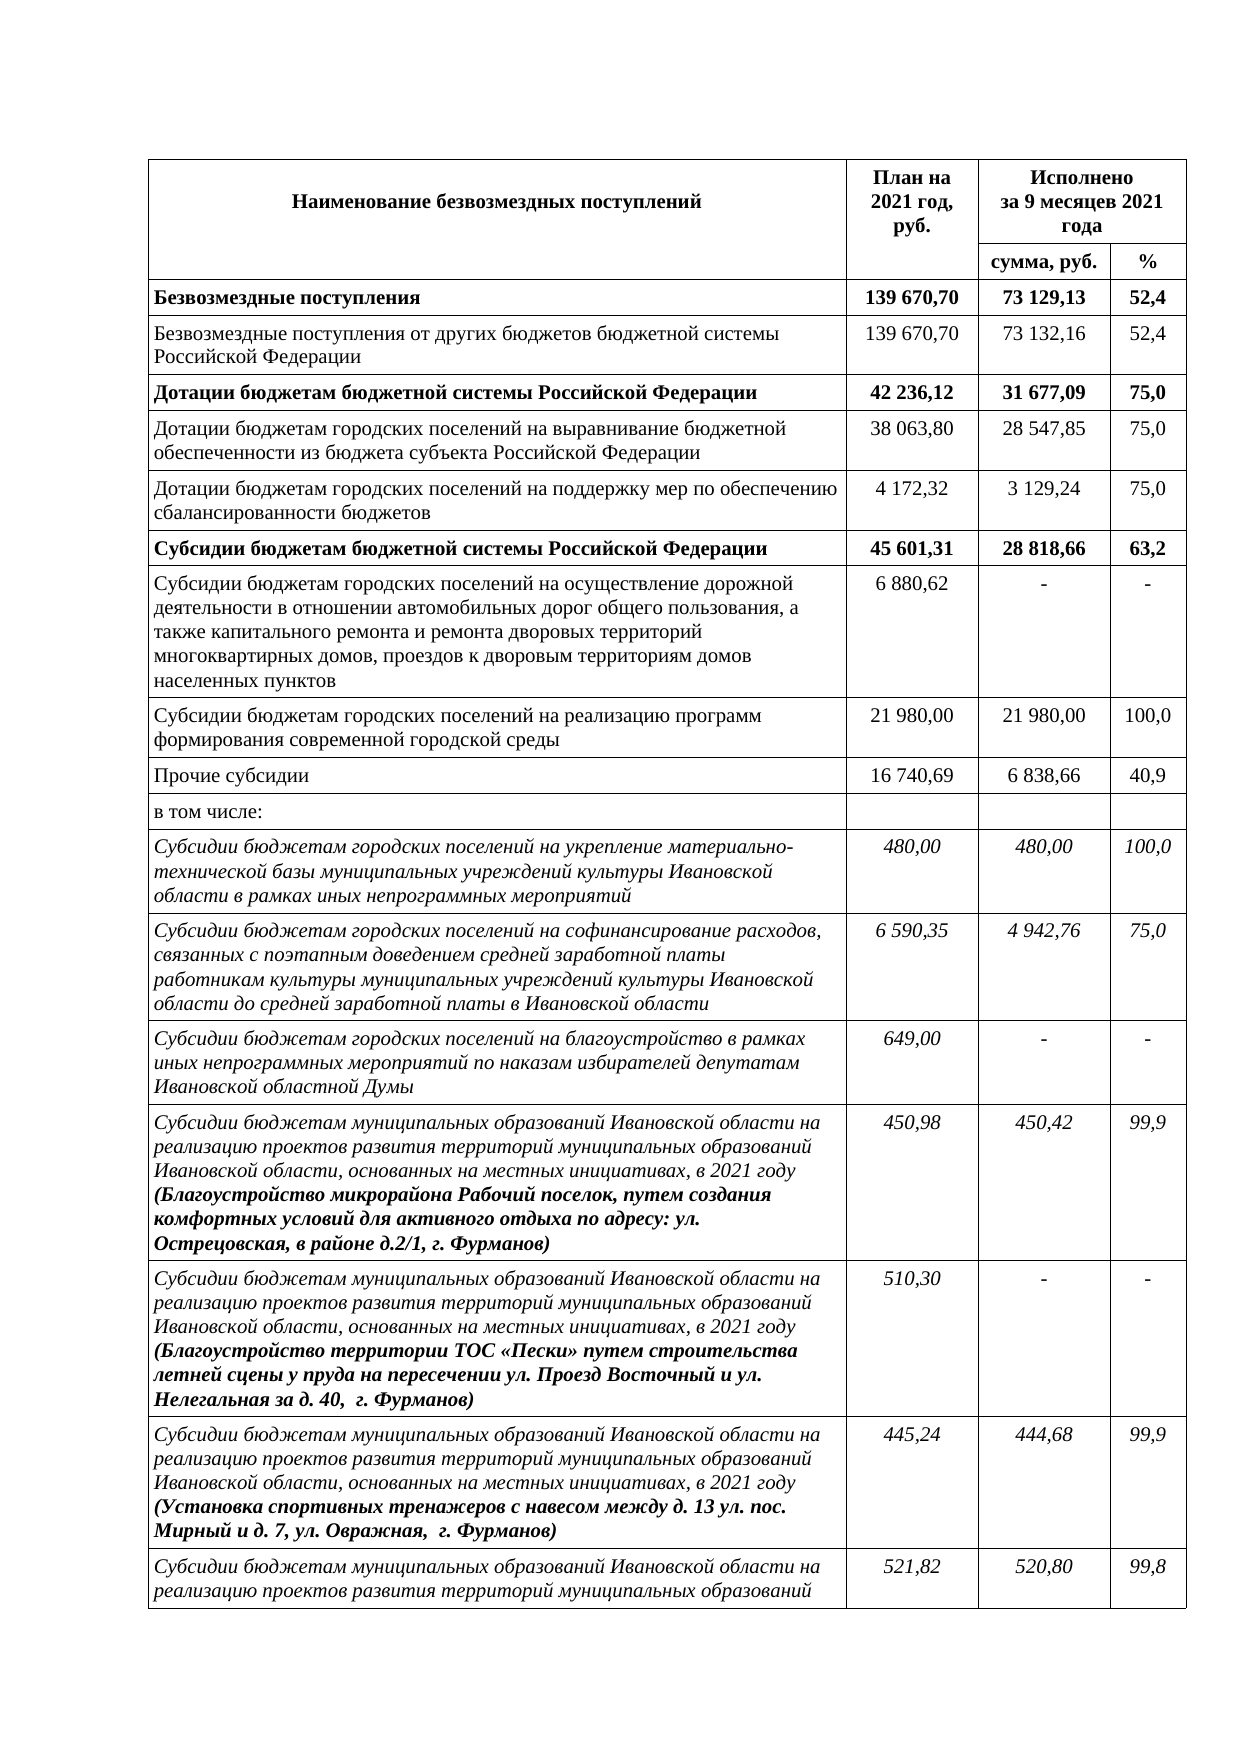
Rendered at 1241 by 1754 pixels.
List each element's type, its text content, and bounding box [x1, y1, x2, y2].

table_cell Субсидии бюджетам городских поселений на софинансирование расходов, связанных с поэтапным доведением средней заработной платы работникам культуры муниципальных учреждений культуры Ивановской области до средней заработной платы в Ивановской области [149, 914, 846, 1020]
table_cell 450,98 [847, 1105, 978, 1260]
table_cell 75,0 [1111, 411, 1186, 470]
table_cell 75,0 [1111, 375, 1186, 410]
table_cell % [1111, 244, 1186, 279]
table_cell Субсидии бюджетам городских поселений на благоустройство в рамках иных непрограммных мероприятий по наказам избирателей депутатам Ивановской областной Думы [149, 1021, 846, 1104]
table_cell 100,0 [1111, 830, 1186, 912]
table_cell Безвозмездные поступления [149, 280, 846, 314]
table_header Наименование безвозмездных поступлений [149, 160, 846, 279]
table_cell 521,82 [847, 1549, 978, 1608]
table_cell 21 980,00 [979, 698, 1110, 757]
table_cell Дотации бюджетам городских поселений на выравнивание бюджетной обеспеченности из бюджета субъекта Российской Федерации [149, 411, 846, 470]
table_cell 16 740,69 [847, 758, 978, 793]
table_cell 139 670,70 [847, 280, 978, 314]
table_cell 139 670,70 [847, 316, 978, 374]
table_cell сумма, руб. [979, 244, 1110, 279]
table_cell - [979, 1021, 1110, 1104]
table_cell - [979, 1261, 1110, 1416]
table_cell Субсидии бюджетам городских поселений на реализацию программ формирования современной городской среды [149, 698, 846, 757]
table_cell 40,9 [1111, 758, 1186, 793]
table_cell [1111, 794, 1186, 828]
table_cell Субсидии бюджетам городских поселений на укрепление материально-технической базы муниципальных учреждений культуры Ивановской области в рамках иных непрограммных мероприятий [149, 830, 846, 912]
table_cell 99,9 [1111, 1417, 1186, 1548]
table_cell - [1111, 1021, 1186, 1104]
table_cell 45 601,31 [847, 531, 978, 565]
table_cell Дотации бюджетам городских поселений на поддержку мер по обеспечению сбалансированности бюджетов [149, 471, 846, 529]
table_cell 75,0 [1111, 914, 1186, 1020]
table_header Исполнено за 9 месяцев 2021 года [979, 160, 1186, 243]
table_cell 63,2 [1111, 531, 1186, 565]
table_cell 52,4 [1111, 280, 1186, 314]
table_cell 520,80 [979, 1549, 1110, 1608]
table_cell Субсидии бюджетам муниципальных образований Ивановской области на реализацию проектов развития территорий муниципальных образований Ивановской области, основанных на местных инициативах, в 2021 году (Благоустройство территории ТОС «Пески» путем строительства летней сцены у пруда на пересечении ул. Проезд Восточный и ул. Нелегальная за д. 40, г. Фурманов) [149, 1261, 846, 1416]
table_cell 42 236,12 [847, 375, 978, 410]
table_cell 510,30 [847, 1261, 978, 1416]
table_cell 52,4 [1111, 316, 1186, 374]
table_cell 6 838,66 [979, 758, 1110, 793]
table_cell 99,8 [1111, 1549, 1186, 1608]
table_cell Безвозмездные поступления от других бюджетов бюджетной системы Российской Федерации [149, 316, 846, 374]
table_cell Субсидии бюджетам муниципальных образований Ивановской области на реализацию проектов развития территорий муниципальных образований Ивановской области, основанных на местных инициативах, в 2021 году (Благоустройство микрорайона Рабочий поселок, путем создания комфортных условий для активного отдыха по адресу: ул. Острецовская, в районе д.2/1, г. Фурманов) [149, 1105, 846, 1260]
table_cell 649,00 [847, 1021, 978, 1104]
table_cell 480,00 [847, 830, 978, 912]
table_cell - [979, 566, 1110, 697]
table_cell Дотации бюджетам бюджетной системы Российской Федерации [149, 375, 846, 410]
table_cell в том числе: [149, 794, 846, 828]
table_cell 28 818,66 [979, 531, 1110, 565]
table_cell Субсидии бюджетам городских поселений на осуществление дорожной деятельности в отношении автомобильных дорог общего пользования, а также капитального ремонта и ремонта дворовых территорий многоквартирных домов, проездов к дворовым территориям домов населенных пунктов [149, 566, 846, 697]
table_cell Прочие субсидии [149, 758, 846, 793]
table_cell 6 880,62 [847, 566, 978, 697]
table_cell 480,00 [979, 830, 1110, 912]
table_cell 6 590,35 [847, 914, 978, 1020]
table_cell [979, 794, 1110, 828]
table_cell Субсидии бюджетам муниципальных образований Ивановской области на реализацию проектов развития территорий муниципальных образований Ивановской области, основанных на местных инициативах, в 2021 году (Установка спортивных тренажеров с навесом между д. 13 ул. пос. Мирный и д. 7, ул. Овражная, г. Фурманов) [149, 1417, 846, 1548]
table_cell - [1111, 1261, 1186, 1416]
table_cell 75,0 [1111, 471, 1186, 529]
table_cell 450,42 [979, 1105, 1110, 1260]
table_cell 73 129,13 [979, 280, 1110, 314]
table_cell [847, 794, 978, 828]
table_cell Субсидии бюджетам бюджетной системы Российской Федерации [149, 531, 846, 565]
table_cell 21 980,00 [847, 698, 978, 757]
table_cell 444,68 [979, 1417, 1110, 1548]
table_cell 38 063,80 [847, 411, 978, 470]
table_cell 100,0 [1111, 698, 1186, 757]
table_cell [149, 1549, 846, 1608]
table_cell 4 942,76 [979, 914, 1110, 1020]
table_cell 31 677,09 [979, 375, 1110, 410]
table_cell 4 172,32 [847, 471, 978, 529]
table_cell 28 547,85 [979, 411, 1110, 470]
table_cell 445,24 [847, 1417, 978, 1548]
table_header План на 2021 год, руб. [847, 160, 978, 279]
table_cell - [1111, 566, 1186, 697]
table_cell 73 132,16 [979, 316, 1110, 374]
table_cell 99,9 [1111, 1105, 1186, 1260]
table_cell 3 129,24 [979, 471, 1110, 529]
